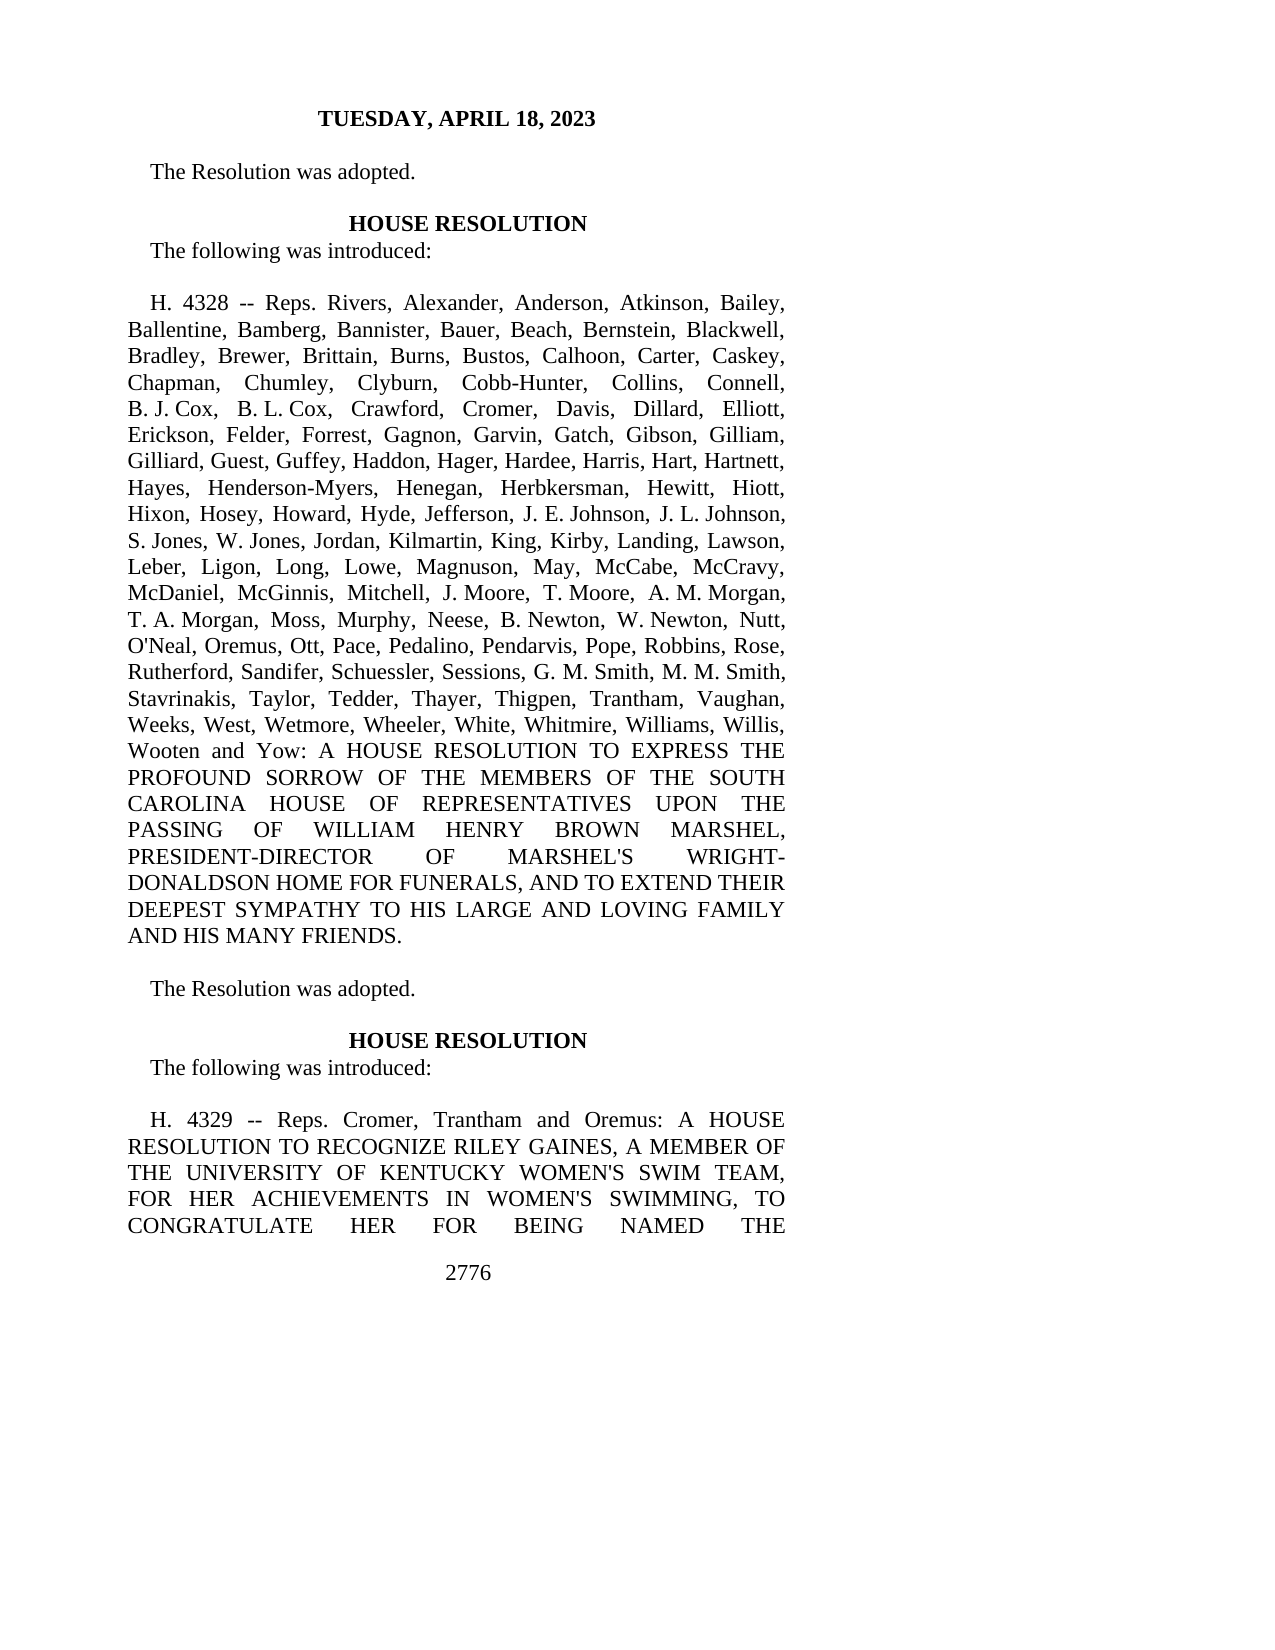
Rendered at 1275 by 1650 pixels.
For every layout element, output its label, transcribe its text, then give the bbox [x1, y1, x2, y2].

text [127, 1106, 786, 1238]
text H. 4328 -- Reps. Rivers, Alexander, Anderson, Atkinson, Bailey, Ballentine, Bamberg, Bannister, Bauer, Beach, Bernstein, Blackwell, Bradley, Brewer, Brittain, Burns, Bustos, Calhoon, Carter, Caskey, Chapman, Chumley, Clyburn, Cobb-Hunter, Collins, Connell, B. J. Cox, B. L. Cox, Crawford, Cromer, Davis, Dillard, Elliott, Erickson, Felder, Forrest, Gagnon, Garvin, Gatch, Gibson, Gilliam, Gilliard, Guest, Guffey, Haddon, Hager, Hardee, Harris, Hart, Hartnett, Hayes, Henderson-Myers, Henegan, Herbkersman, Hewitt, Hiott, Hixon, Hosey, Howard, Hyde, Jefferson, J. E. Johnson, J. L. Johnson, S. Jones, W. Jones, Jordan, Kilmartin, King, Kirby, Landing, Lawson, Leber, Ligon, Long, Lowe, Magnuson, May, McCabe, McCravy, McDaniel, McGinnis, Mitchell, J. Moore, T. Moore, A. M. Morgan, T. A. Morgan, Moss, Murphy, Neese, B. Newton, W. Newton, Nutt, O'Neal, Oremus, Ott, Pace, Pedalino, Pendarvis, Pope, Robbins, Rose, Rutherford, Sandifer, Schuessler, Sessions, G. M. Smith, M. M. Smith, Stavrinakis, Taylor, Tedder, Thayer, Thigpen, Trantham, Vaughan, Weeks, West, Wetmore, Wheeler, White, Whitmire, Williams, Willis, Wooten and Yow: A HOUSE RESOLUTION TO EXPRESS THE PROFOUND SORROW OF THE MEMBERS OF THE SOUTH CAROLINA HOUSE OF REPRESENTATIVES UPON THE PASSING OF WILLIAM HENRY BROWN MARSHEL, PRESIDENT-DIRECTOR OF MARSHEL'S WRIGHT-DONALDSON HOME FOR FUNERALS, AND TO EXTEND THEIR DEEPEST SYMPATHY TO HIS LARGE AND LOVING FAMILY AND HIS MANY FRIENDS. [127, 289, 786, 948]
text The following was introduced: [127, 1054, 786, 1080]
text HOUSE RESOLUTION [127, 1027, 786, 1054]
text HOUSE RESOLUTION [127, 210, 786, 237]
text The Resolution was adopted. [127, 975, 786, 1001]
text The Resolution was adopted. [127, 158, 786, 184]
text The following was introduced: [127, 237, 786, 263]
